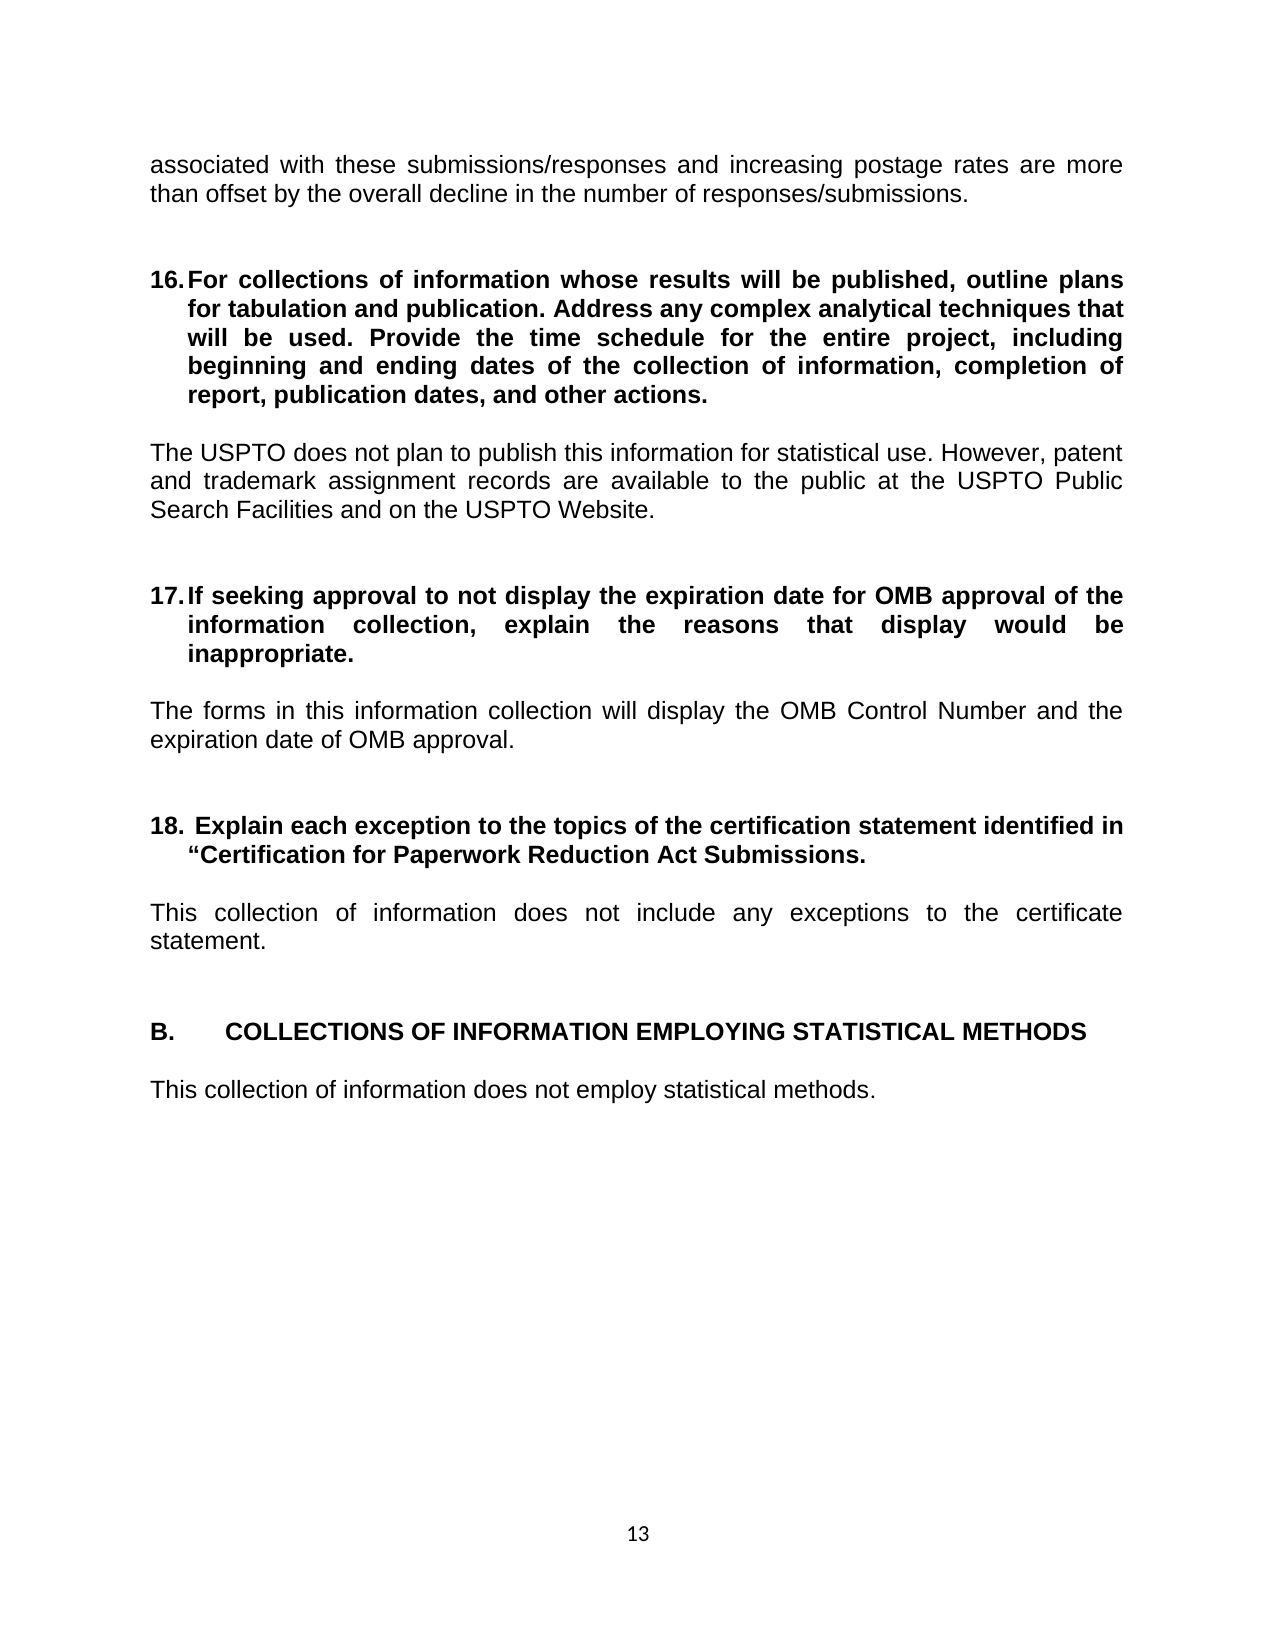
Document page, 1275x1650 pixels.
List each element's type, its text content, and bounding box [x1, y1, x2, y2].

list If seeking approval to not display the expiration date for OMB approval of the information collection, explain the reasons that display would be inappropriate. [150, 581, 1125, 667]
list Explain each exception to the topics of the certification statement identified in “Certification for Paperwork Reduction Act Submissions. [150, 811, 1125, 869]
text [150, 150, 1125, 207]
text The forms in this information collection will display the OMB Control Number and the expiration date of OMB approval. [150, 696, 1125, 754]
text B. COLLECTIONS OF INFORMATION EMPLOYING STATISTICAL METHODS [150, 1017, 1125, 1046]
text This collection of information does not employ statistical methods. [150, 1075, 1125, 1104]
text The USPTO does not plan to publish this information for statistical use. However, patent and trademark assignment records are available to the public at the USPTO Public Search Facilities and on the USPTO Website. [150, 437, 1125, 524]
list For collections of information whose results will be published, outline plans for tabulation and publication. Address any complex analytical techniques that will be used. Provide the time schedule for the entire project, including beginning and ending dates of the collection of information, completion of report, publication dates, and other actions. [150, 265, 1125, 409]
text This collection of information does not include any exceptions to the certificate statement. [150, 897, 1125, 955]
